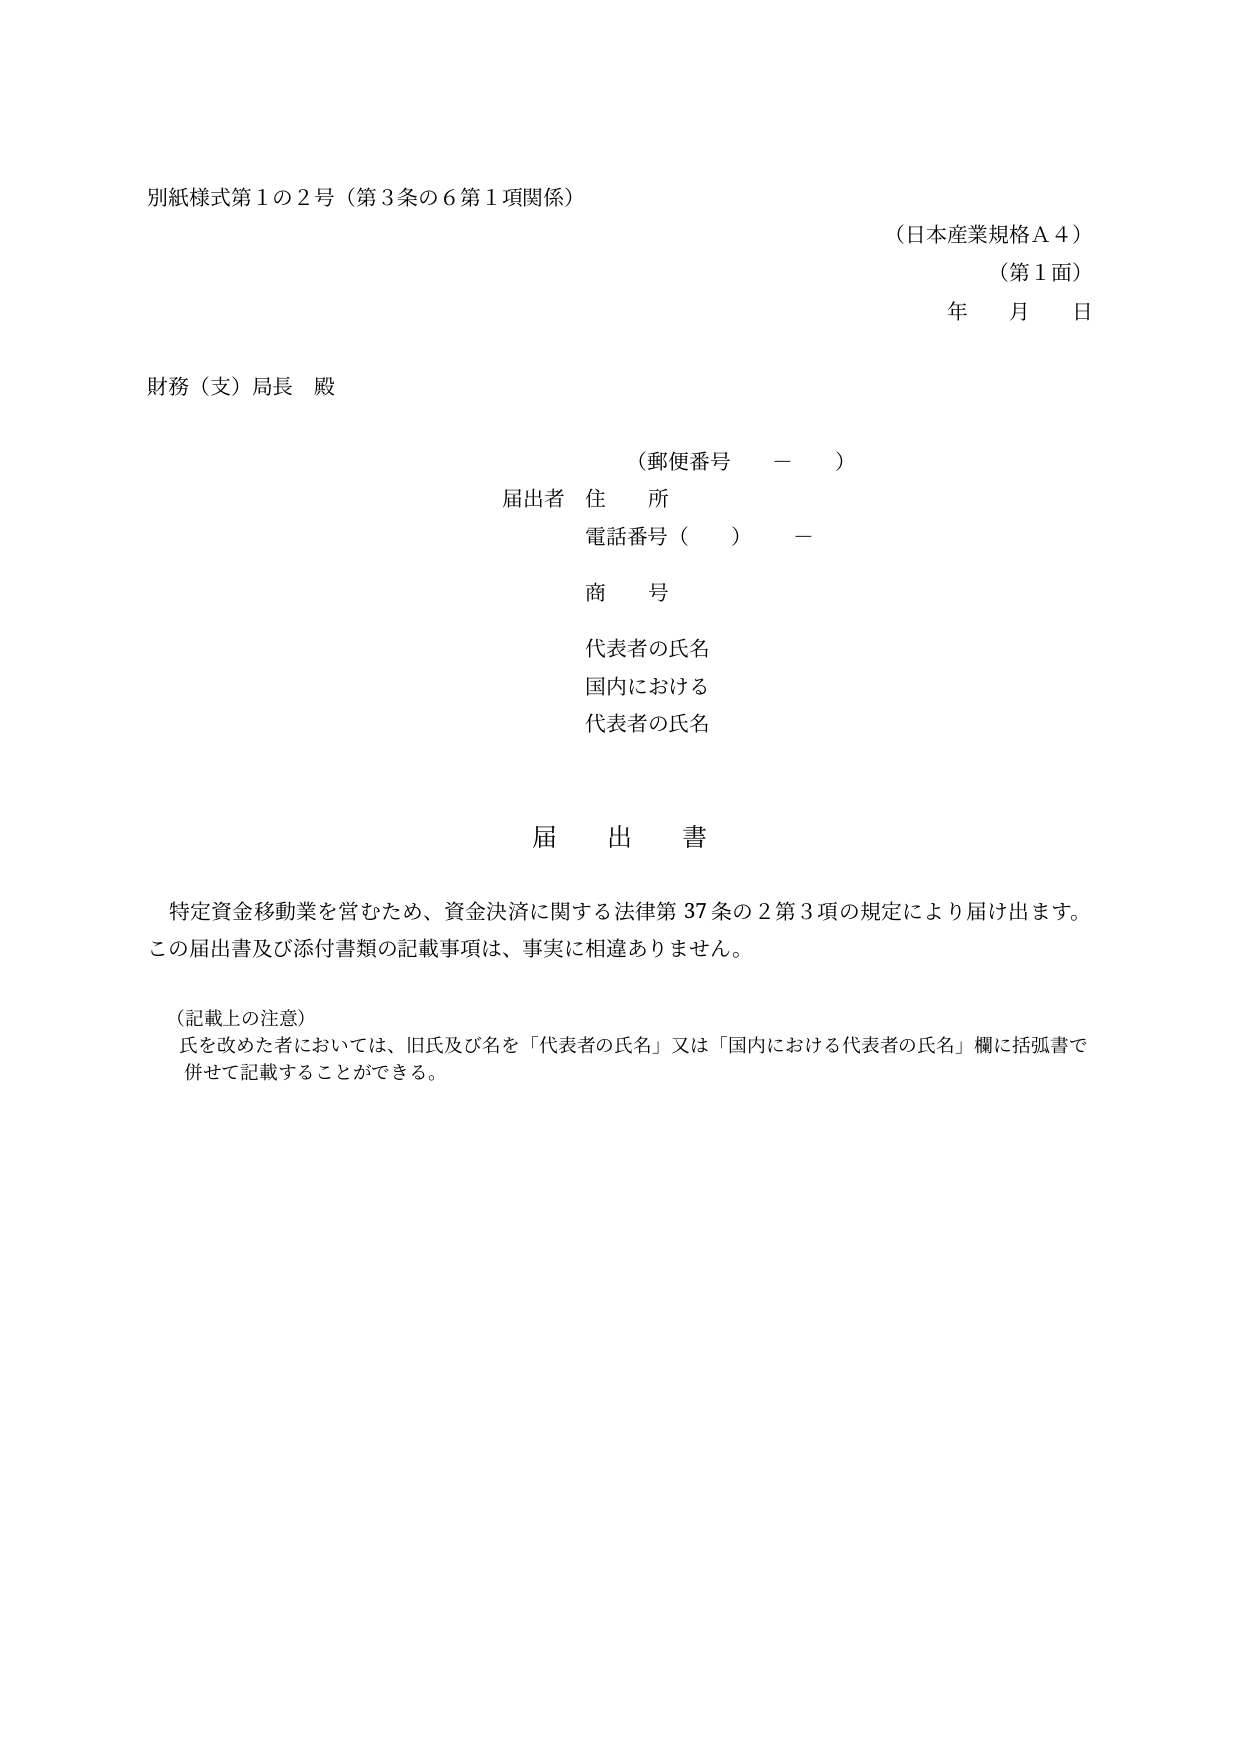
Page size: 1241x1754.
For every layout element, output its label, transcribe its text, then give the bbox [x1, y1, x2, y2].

text 氏を改めた者においては、旧氏及び名を「代表者の氏名」又は「国内における代表者の氏名」欄に括弧書で併せて記載することができる。 [148, 1031, 1092, 1085]
text 代表者の氏名 [585, 704, 1092, 742]
text 届 出 書 [148, 817, 1092, 854]
text 特定資金移動業を営むため、資金決済に関する法律第37条の２第３項の規定により届け出ます。この届出書及び添付書類の記載事項は、事実に相違ありません。 [148, 892, 1092, 967]
text 届出者 住 所 [502, 479, 1092, 517]
text 国内における [585, 667, 1092, 704]
text 電話番号（ ） － [148, 517, 1092, 554]
text 代表者の氏名 [585, 629, 1092, 667]
text （郵便番号 － ） [627, 442, 1092, 479]
text 財務（支）局長 殿 [148, 367, 1092, 404]
text （記載上の注意） [148, 1004, 1092, 1031]
text 年 月 日 [148, 292, 1092, 329]
text 商 号 [585, 573, 1092, 610]
